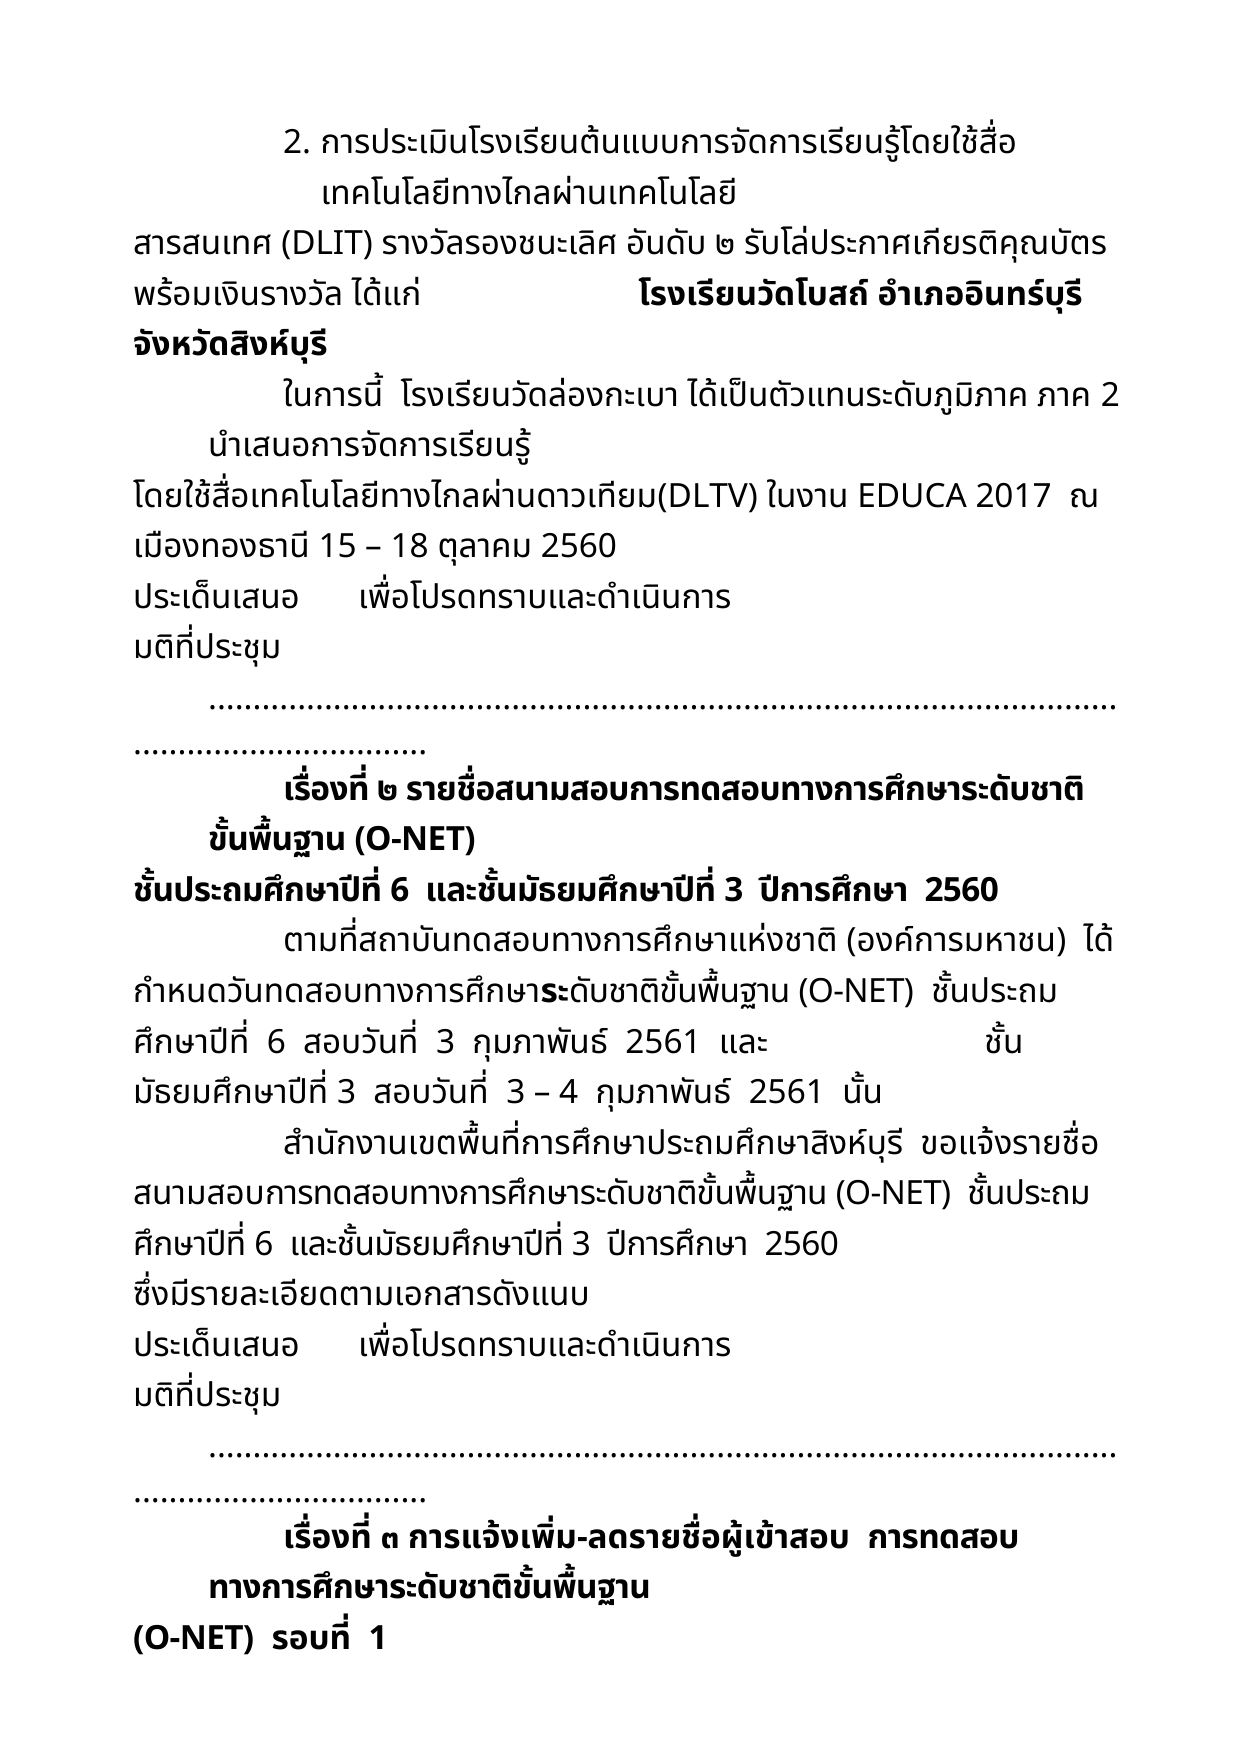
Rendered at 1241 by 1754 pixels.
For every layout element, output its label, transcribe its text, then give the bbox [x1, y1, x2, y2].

text (O-NET) รอบที่ 1 [133, 1613, 1122, 1664]
text ชั้นประถมศึกษาปีที่ 6 และชั้นมัธยมศึกษาปีที่ 3 ปีการศึกษา 2560 [133, 866, 1122, 916]
text มติที่ประชุม ....................................................................................................................................... [133, 623, 1122, 764]
text สารสนเทศ (DLIT) รางวัลรองชนะเลิศ อันดับ ๒ รับโล่ประกาศเกียรติคุณบัตร พร้อมเงินรางวัล ได้แก่ โรงเรียนวัดโบสถ์ อำเภออินทร์บุรี จังหวัดสิงห์บุรี [133, 219, 1122, 371]
text เรื่องที่ ๓ การแจ้งเพิ่ม-ลดรายชื่อผู้เข้าสอบ การทดสอบทางการศึกษาระดับชาติขั้นพื้นฐาน [208, 1512, 1122, 1613]
text ตามที่สถาบันทดสอบทางการศึกษาแห่งชาติ (องค์การมหาชน) ได้กำหนดวันทดสอบทางการศึกษาระดับชาติขั้นพื้นฐาน (O-NET) ชั้นประถมศึกษาปีที่ 6 สอบวันที่ 3 กุมภาพันธ์ 2561 และ ชั้นมัธยมศึกษาปีที่ 3 สอบวันที่ 3 – 4 กุมภาพันธ์ 2561 นั้น [133, 916, 1122, 1119]
text ประเด็นเสนอ เพื่อโปรดทราบและดำเนินการ [133, 573, 1122, 623]
text ประเด็นเสนอ เพื่อโปรดทราบและดำเนินการ [133, 1321, 1122, 1371]
text มติที่ประชุม ....................................................................................................................................... [133, 1371, 1122, 1512]
text สำนักงานเขตพื้นที่การศึกษาประถมศึกษาสิงห์บุรี ขอแจ้งรายชื่อสนามสอบการทดสอบทางการศึกษาระดับชาติขั้นพื้นฐาน (O-NET) ชั้นประถมศึกษาปีที่ 6 และชั้นมัธยมศึกษาปีที่ 3 ปีการศึกษา 2560 ซึ่งมีรายละเอียดตามเอกสารดังแนบ [133, 1119, 1122, 1321]
text ในการนี้ โรงเรียนวัดล่องกะเบา ได้เป็นตัวแทนระดับภูมิภาค ภาค 2 นำเสนอการจัดการเรียนรู้ [208, 371, 1122, 472]
list การประเมินโรงเรียนต้นแบบการจัดการเรียนรู้โดยใช้สื่อเทคโนโลยีทางไกลผ่านเทคโนโลยี [283, 118, 1122, 219]
text โดยใช้สื่อเทคโนโลยีทางไกลผ่านดาวเทียม(DLTV) ในงาน EDUCA 2017 ณ เมืองทองธานี 15 – 18 ตุลาคม 2560 [133, 472, 1122, 573]
text เรื่องที่ ๒ รายชื่อสนามสอบการทดสอบทางการศึกษาระดับชาติขั้นพื้นฐาน (O-NET) [208, 764, 1122, 866]
